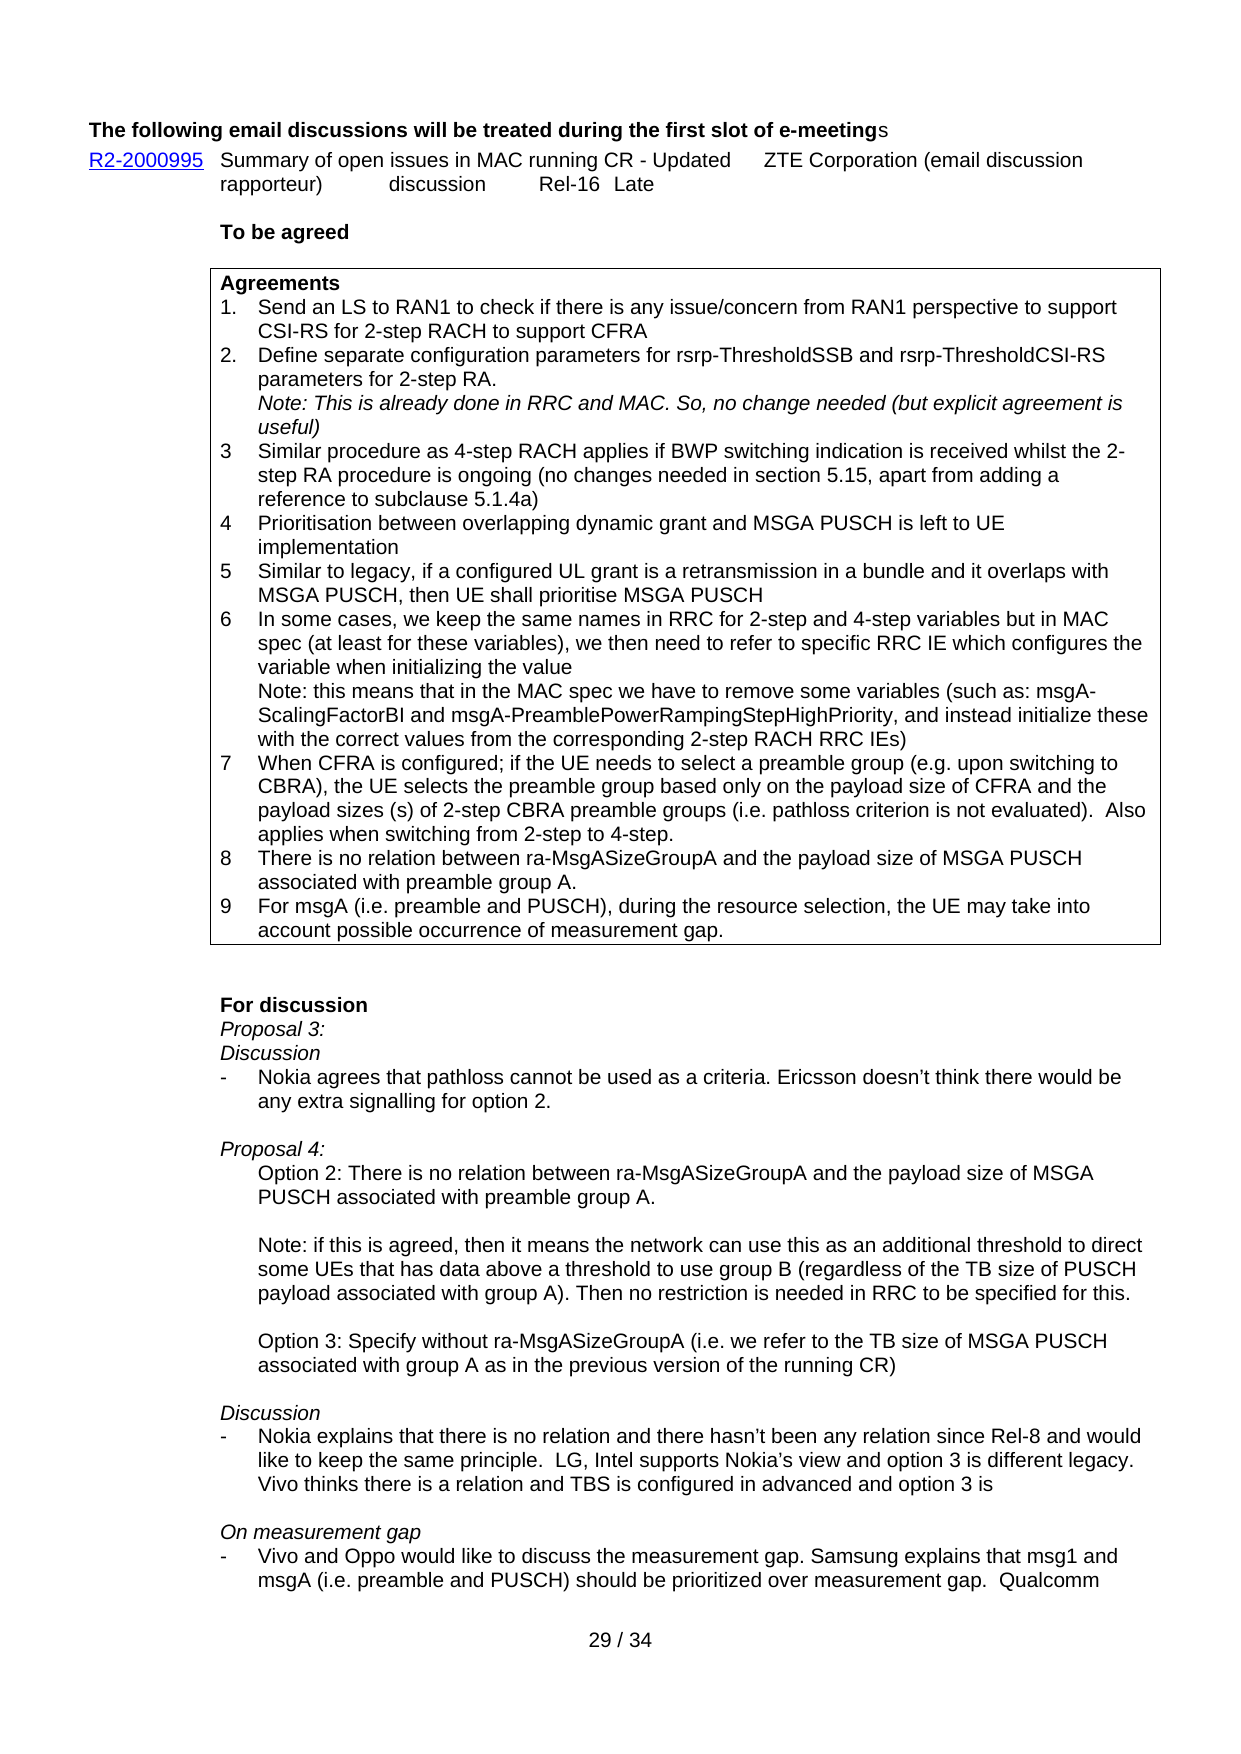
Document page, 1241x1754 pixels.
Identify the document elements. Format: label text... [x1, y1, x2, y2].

text 1. Send an LS to RAN1 to check if there is any issue/concern from RAN1 perspective to support CSI-RS for 2-step RACH to support CFRA [211, 292, 1160, 340]
text 9 For msgA (i.e. preamble and PUSCH), during the resource selection, the UE may take into account possible occurrence of measurement gap. [211, 891, 1160, 944]
text Agreements [211, 269, 1160, 292]
text 8 There is no relation between ra-MsgASizeGroupA and the payload size of MSGA PUSCH associated with preamble group A. [211, 843, 1160, 891]
text To be agreed [220, 220, 1152, 244]
text 6 In some cases, we keep the same names in RRC for 2-step and 4-step variables but in MAC spec (at least for these variables), we then need to refer to specific RRC IE which configures the variable when initializing the value [211, 603, 1160, 675]
text For discussion [220, 993, 1152, 1017]
text Note: this means that in the MAC spec we have to remove some variables (such as: msgA-ScalingFactorBI and msgA-PreamblePowerRampingStepHighPriority, and instead initialize these with the correct values from the corresponding 2-step RACH RRC IEs) [211, 675, 1160, 747]
title R2-2000995 Summary of open issues in MAC running CR - Updated ZTE Corporation (email discussion rapporteur) discussion Rel-16 Late [89, 148, 1152, 196]
text Proposal 4: [220, 1137, 1152, 1161]
text Option 2: There is no relation between ra-MsgASizeGroupA and the payload size of MSGA PUSCH associated with preamble group A. [220, 1161, 1152, 1209]
text 2. Define separate configuration parameters for rsrp-ThresholdSSB and rsrp-ThresholdCSI-RS parameters for 2-step RA. [211, 340, 1160, 388]
text 4 Prioritisation between overlapping dynamic grant and MSGA PUSCH is left to UE implementation [211, 508, 1160, 556]
text Discussion [220, 1041, 1152, 1065]
text Discussion [220, 1400, 1152, 1424]
text 5 Similar to legacy, if a configured UL grant is a retransmission in a bundle and it overlaps with MSGA PUSCH, then UE shall prioritise MSGA PUSCH [211, 556, 1160, 603]
text - Nokia explains that there is no relation and there hasn’t been any relation since Rel-8 and would like to keep the same principle. LG, Intel supports Nokia’s view and option 3 is different legacy. Vivo thinks there is a relation and TBS is configured in advanced and option 3 is [220, 1424, 1152, 1496]
text On measurement gap [220, 1520, 1152, 1544]
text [220, 1544, 1152, 1592]
text - Nokia agrees that pathloss cannot be used as a criteria. Ericsson doesn’t think there would be any extra signalling for option 2. [220, 1065, 1152, 1113]
text Option 3: Specify without ra-MsgASizeGroupA (i.e. we refer to the TB size of MSGA PUSCH associated with group A as in the previous version of the running CR) [220, 1328, 1152, 1376]
text The following email discussions will be treated during the first slot of e-meetings [89, 118, 1152, 142]
text Note: This is already done in RRC and MAC. So, no change needed (but explicit agreement is useful) [211, 388, 1160, 436]
text Proposal 3: [220, 1017, 1152, 1041]
text 7 When CFRA is configured; if the UE needs to select a preamble group (e.g. upon switching to CBRA), the UE selects the preamble group based only on the payload size of CFRA and the payload sizes (s) of 2-step CBRA preamble groups (i.e. pathloss criterion is not evaluated). Also applies when switching from 2-step to 4-step. [211, 747, 1160, 843]
text 3 Similar procedure as 4-step RACH applies if BWP switching indication is received whilst the 2-step RA procedure is ongoing (no changes needed in section 5.15, apart from adding a reference to subclause 5.1.4a) [211, 436, 1160, 508]
text Note: if this is agreed, then it means the network can use this as an additional threshold to direct some UEs that has data above a threshold to use group B (regardless of the TB size of PUSCH payload associated with group A). Then no restriction is needed in RRC to be specified for this. [220, 1233, 1152, 1304]
